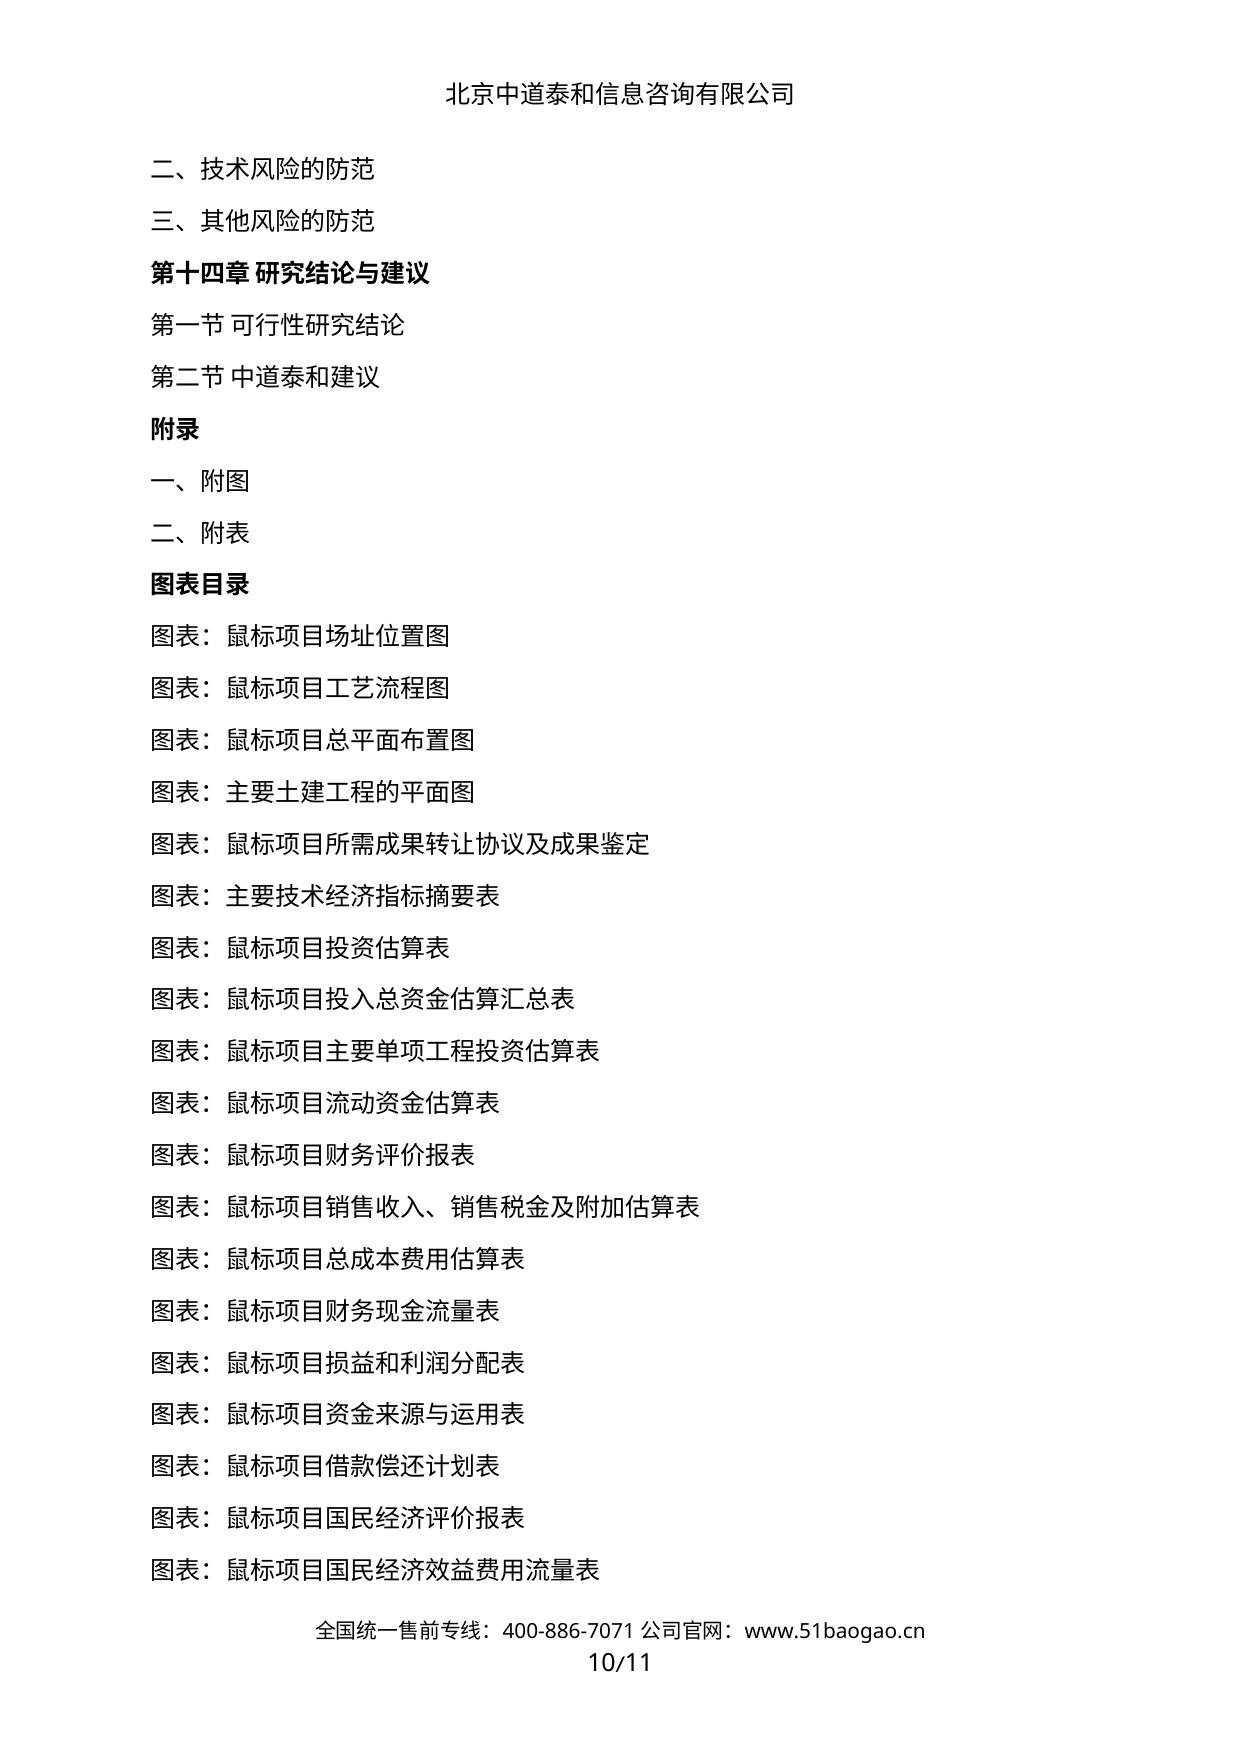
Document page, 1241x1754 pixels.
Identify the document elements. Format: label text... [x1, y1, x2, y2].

text 图表：鼠标项目总成本费用估算表 [150, 1239, 1090, 1276]
text 图表：鼠标项目损益和利润分配表 [150, 1343, 1090, 1379]
text 附录 [150, 409, 1090, 446]
text 第一节 可行性研究结论 [150, 306, 1090, 342]
text 二、附表 [150, 513, 1090, 549]
text 图表：鼠标项目投入总资金估算汇总表 [150, 980, 1090, 1016]
text 图表：鼠标项目工艺流程图 [150, 669, 1090, 705]
text 二、技术风险的防范 [150, 150, 1090, 186]
text 图表：主要土建工程的平面图 [150, 772, 1090, 809]
text 图表：鼠标项目总平面布置图 [150, 721, 1090, 757]
text 一、附图 [150, 461, 1090, 497]
text 图表：鼠标项目借款偿还计划表 [150, 1447, 1090, 1483]
text 图表：鼠标项目投资估算表 [150, 928, 1090, 964]
text 图表：鼠标项目国民经济效益费用流量表 [150, 1551, 1090, 1587]
text 图表：鼠标项目资金来源与运用表 [150, 1395, 1090, 1431]
text 三、其他风险的防范 [150, 202, 1090, 238]
text 图表：鼠标项目国民经济评价报表 [150, 1499, 1090, 1535]
text 图表：鼠标项目所需成果转让协议及成果鉴定 [150, 824, 1090, 861]
text 图表：主要技术经济指标摘要表 [150, 876, 1090, 912]
text 图表：鼠标项目销售收入、销售税金及附加估算表 [150, 1187, 1090, 1224]
text 图表：鼠标项目财务现金流量表 [150, 1291, 1090, 1327]
text 图表：鼠标项目财务评价报表 [150, 1136, 1090, 1172]
text 第二节 中道泰和建议 [150, 357, 1090, 394]
text 图表：鼠标项目场址位置图 [150, 617, 1090, 653]
text 图表：鼠标项目主要单项工程投资估算表 [150, 1032, 1090, 1068]
text 图表目录 [150, 565, 1090, 601]
text 第十四章 研究结论与建议 [150, 254, 1090, 290]
text 图表：鼠标项目流动资金估算表 [150, 1084, 1090, 1120]
